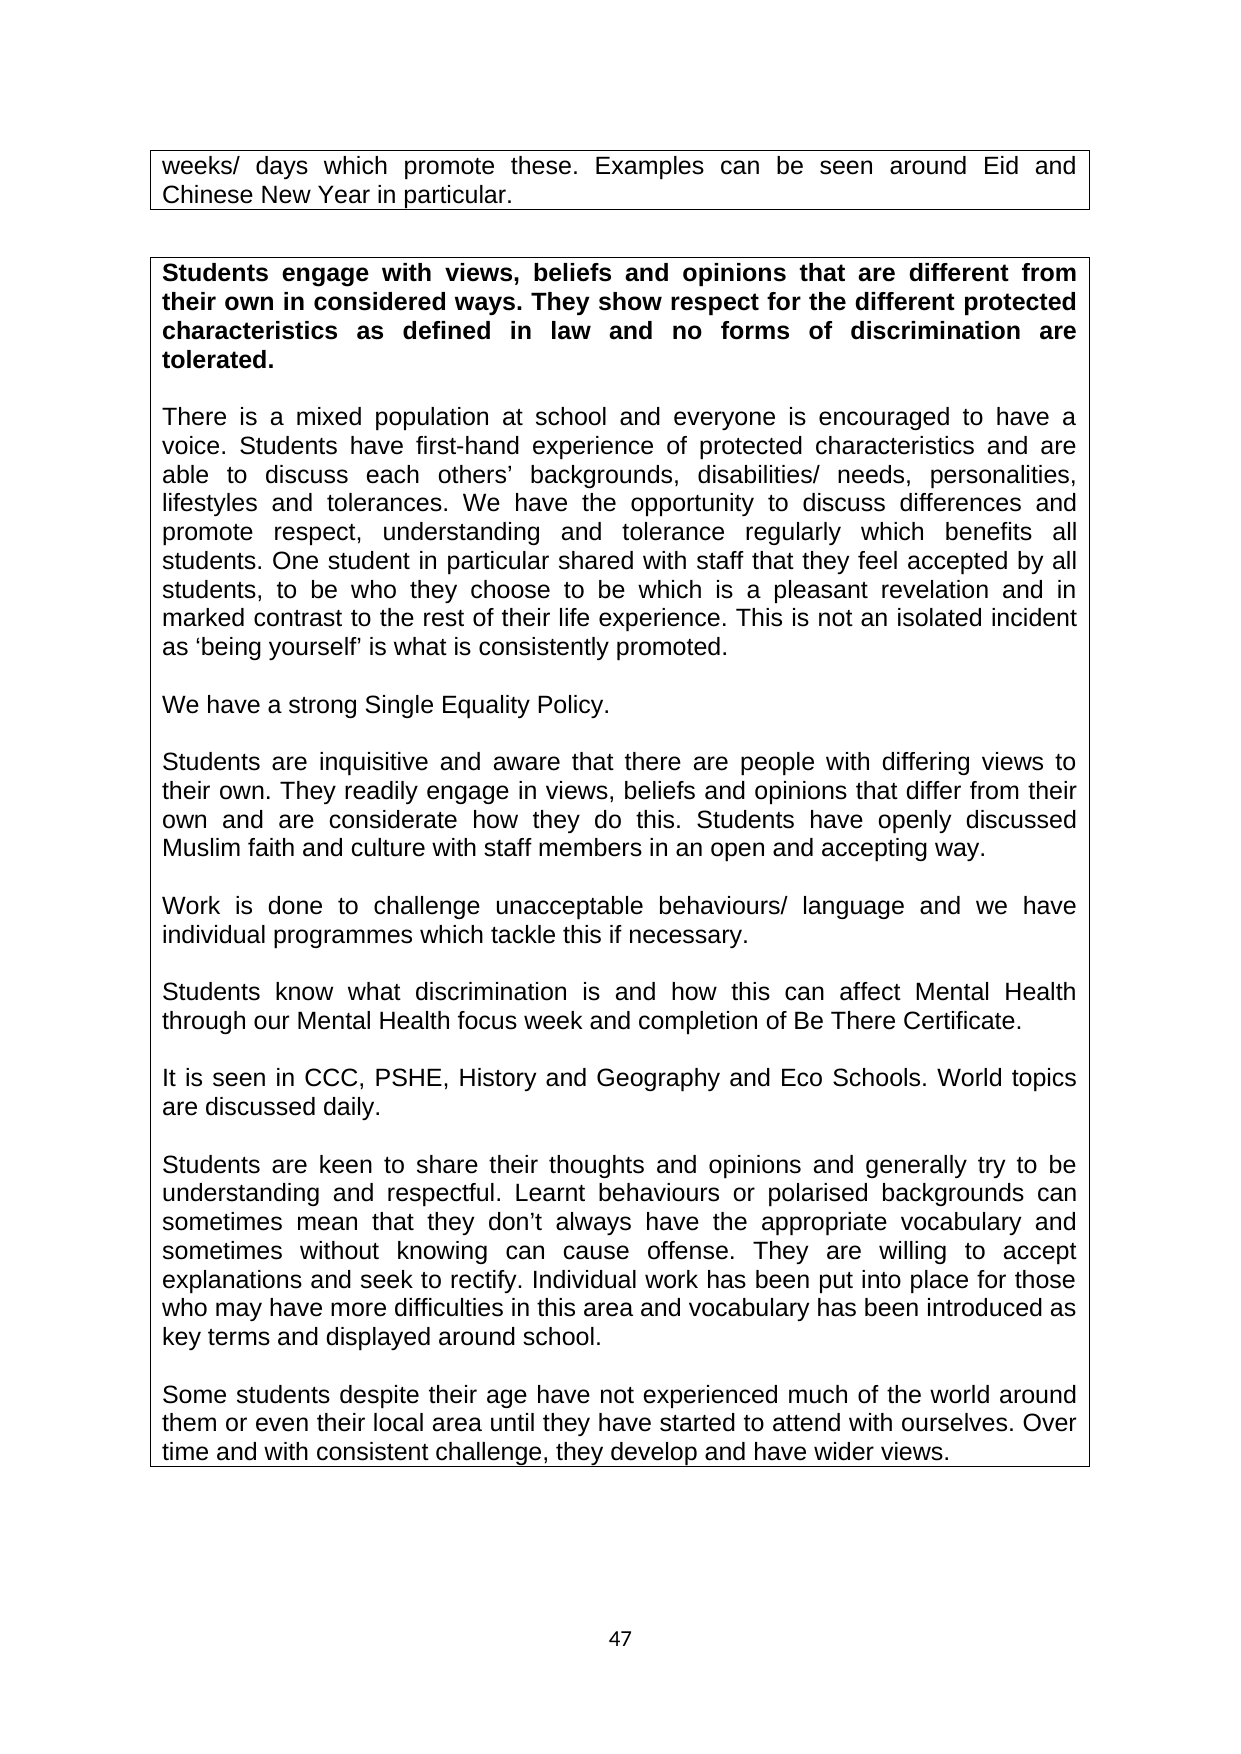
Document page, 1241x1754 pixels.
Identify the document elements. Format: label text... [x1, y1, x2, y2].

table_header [151, 151, 1089, 208]
table_header Students engage with views, beliefs and opinions that are different from their own in considered ways. They show respect for the different protected characteristics as defined in law and no forms of discrimination are tolerated. There is a mixed population at school and everyone is encouraged to have a voice. Students have first-hand experience of protected characteristics and are able to discuss each others’ backgrounds, disabilities/ needs, personalities, lifestyles and tolerances. We have the opportunity to discuss differences and promote respect, understanding and tolerance regularly which benefits all students. One student in particular shared with staff that they feel accepted by all students, to be who they choose to be which is a pleasant revelation and in marked contrast to the rest of their life experience. This is not an isolated incident as ‘being yourself’ is what is consistently promoted. We have a strong Single Equality Policy. Students are inquisitive and aware that there are people with differing views to their own. They readily engage in views, beliefs and opinions that differ from their own and are considerate how they do this. Students have openly discussed Muslim faith and culture with staff members in an open and accepting way. Work is done to challenge unacceptable behaviours/ language and we have individual programmes which tackle this if necessary. Students know what discrimination is and how this can affect Mental Health through our Mental Health focus week and completion of Be There Certificate. It is seen in CCC, PSHE, History and Geography and Eco Schools. World topics are discussed daily. Students are keen to share their thoughts and opinions and generally try to be understanding and respectful. Learnt behaviours or polarised backgrounds can sometimes mean that they don’t always have the appropriate vocabulary and sometimes without knowing can cause offense. They are willing to accept explanations and seek to rectify. Individual work has been put into place for those who may have more difficulties in this area and vocabulary has been introduced as key terms and displayed around school. Some students despite their age have not experienced much of the world around them or even their local area until they have started to attend with ourselves. Over time and with consistent challenge, they develop and have wider views. [151, 258, 1089, 1466]
